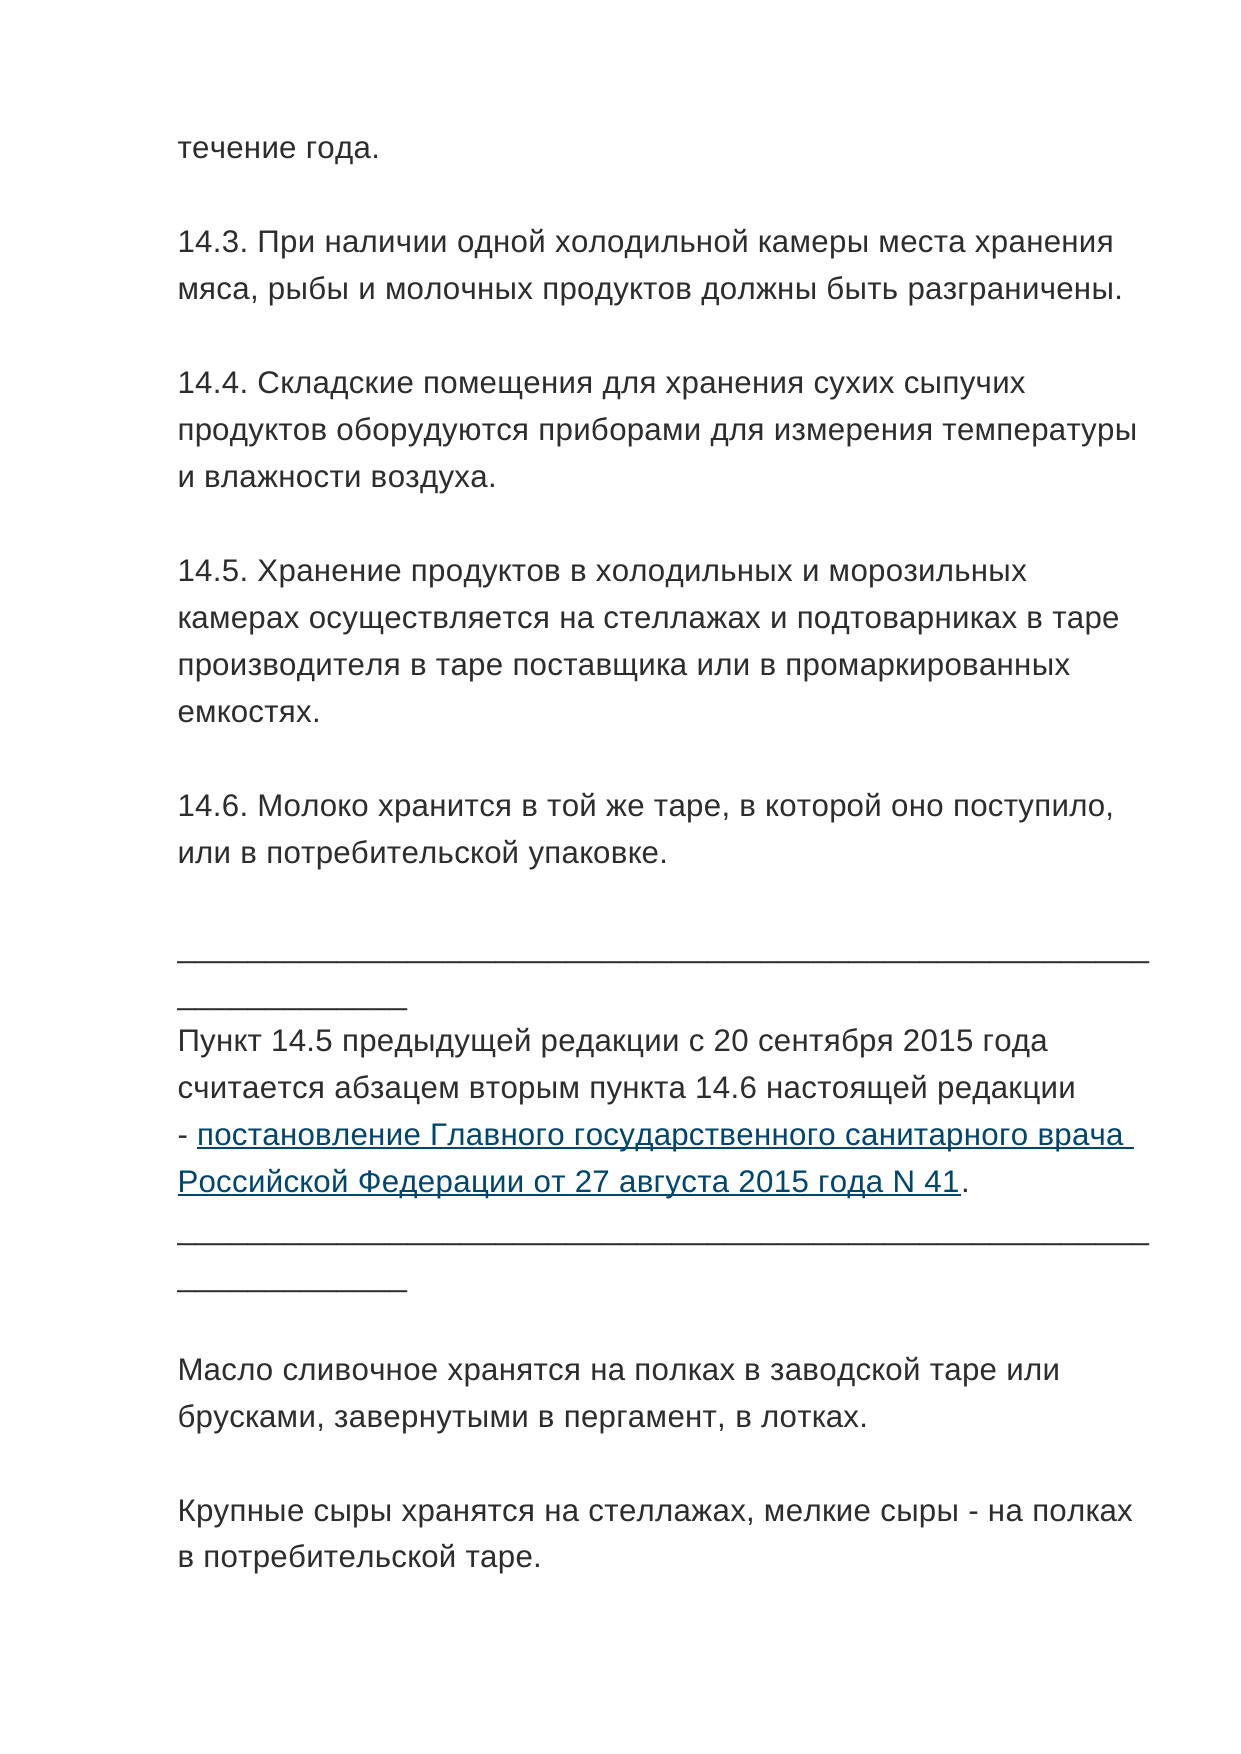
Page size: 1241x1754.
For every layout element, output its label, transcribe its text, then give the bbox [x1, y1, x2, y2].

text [177, 118, 1152, 212]
text 14.4. Складские помещения для хранения сухих сыпучих продуктов оборудуются приборами для измерения температуры и влажности воздуха. [177, 353, 1152, 541]
text 14.6. Молоко хранится в той же таре, в которой оно поступило, или в потребительской упаковке. [177, 776, 1152, 917]
text 14.5. Хранение продуктов в холодильных и морозильных камерах осуществляется на стеллажах и подтоварниках в таре производителя в таре поставщика или в промаркированных емкостях. [177, 541, 1152, 776]
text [177, 917, 1152, 1621]
text 14.3. При наличии одной холодильной камеры места хранения мяса, рыбы и молочных продуктов должны быть разграничены. [177, 212, 1152, 353]
